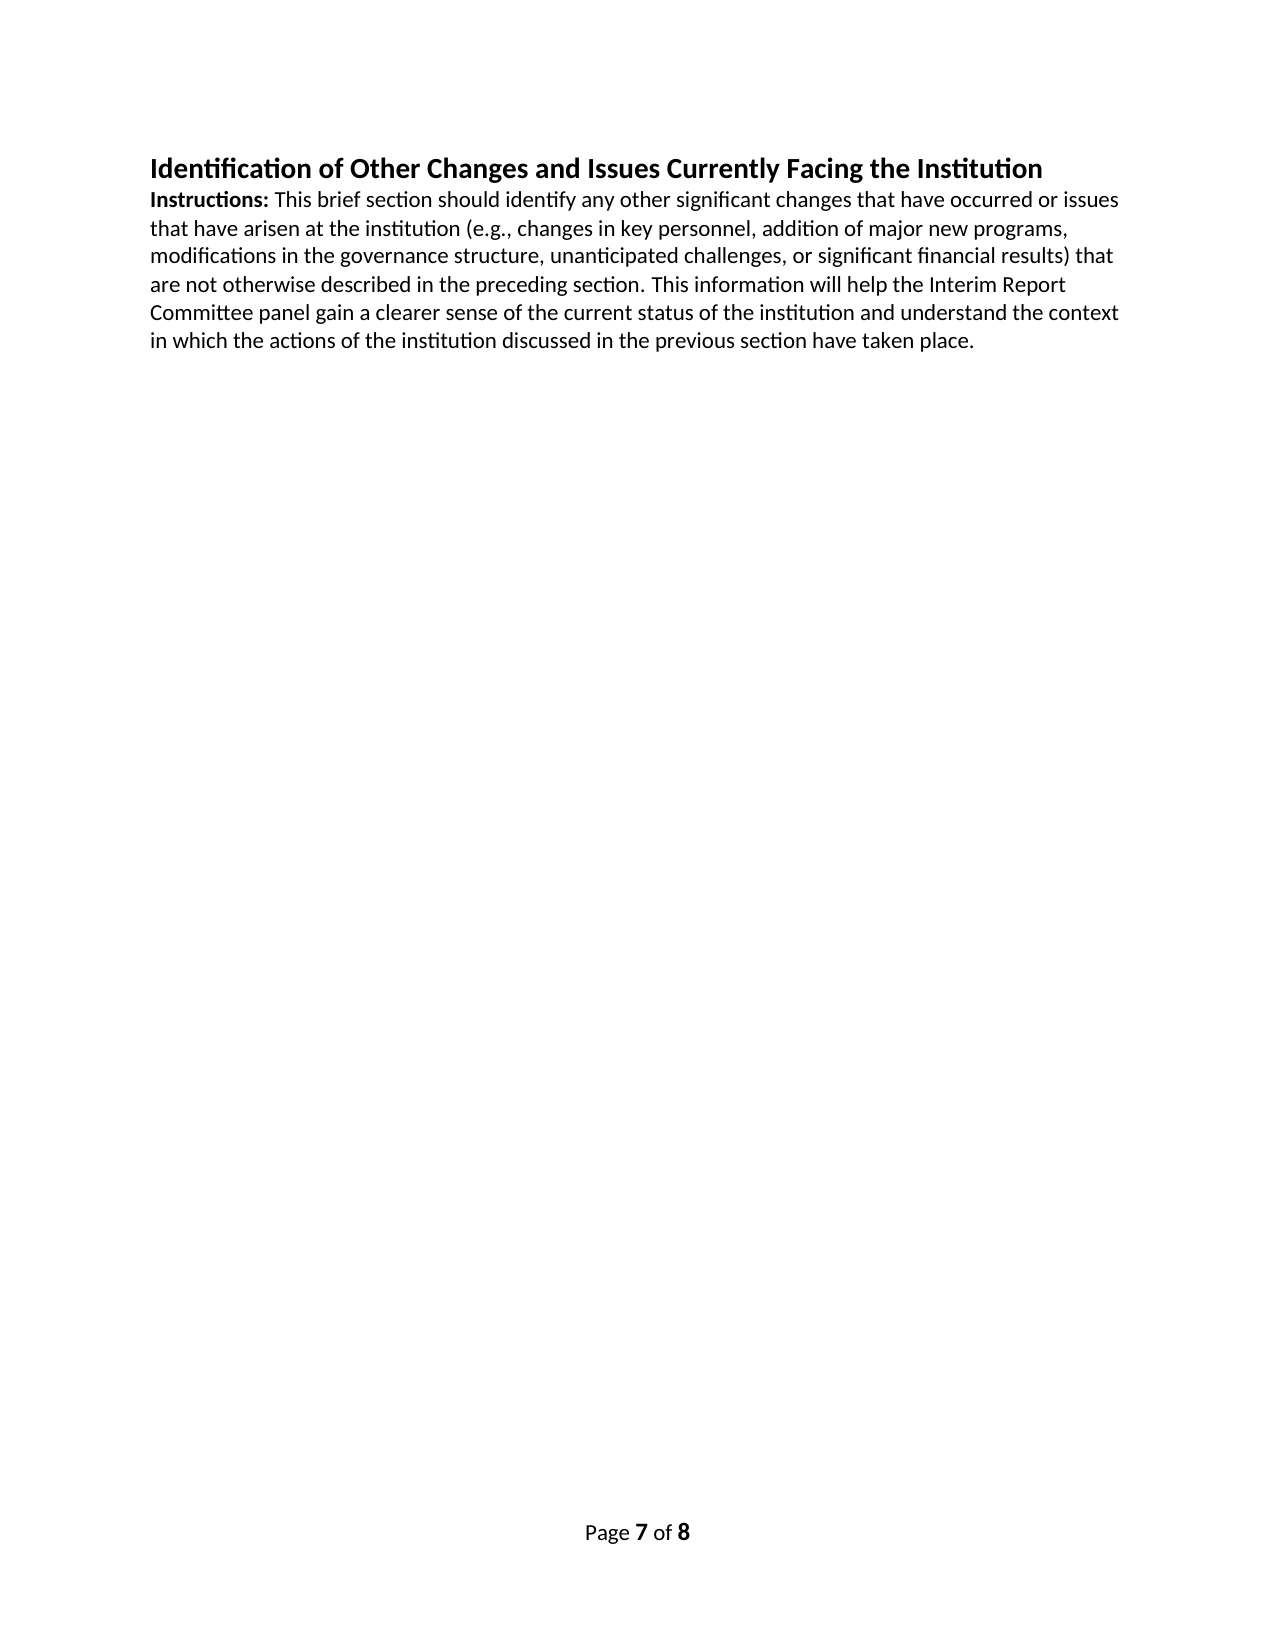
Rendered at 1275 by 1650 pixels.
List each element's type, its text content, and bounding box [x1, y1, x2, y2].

text Identification of Other Changes and Issues Currently Facing the Institution [150, 150, 1125, 186]
text Instructions: This brief section should identify any other significant changes that have occurred or issues that have arisen at the institution (e.g., changes in key personnel, addition of major new programs, modifications in the governance structure, unanticipated challenges, or significant financial results) that are not otherwise described in the preceding section. This information will help the Interim Report Committee panel gain a clearer sense of the current status of the institution and understand the context in which the actions of the institution discussed in the previous section have taken place. [150, 186, 1125, 354]
